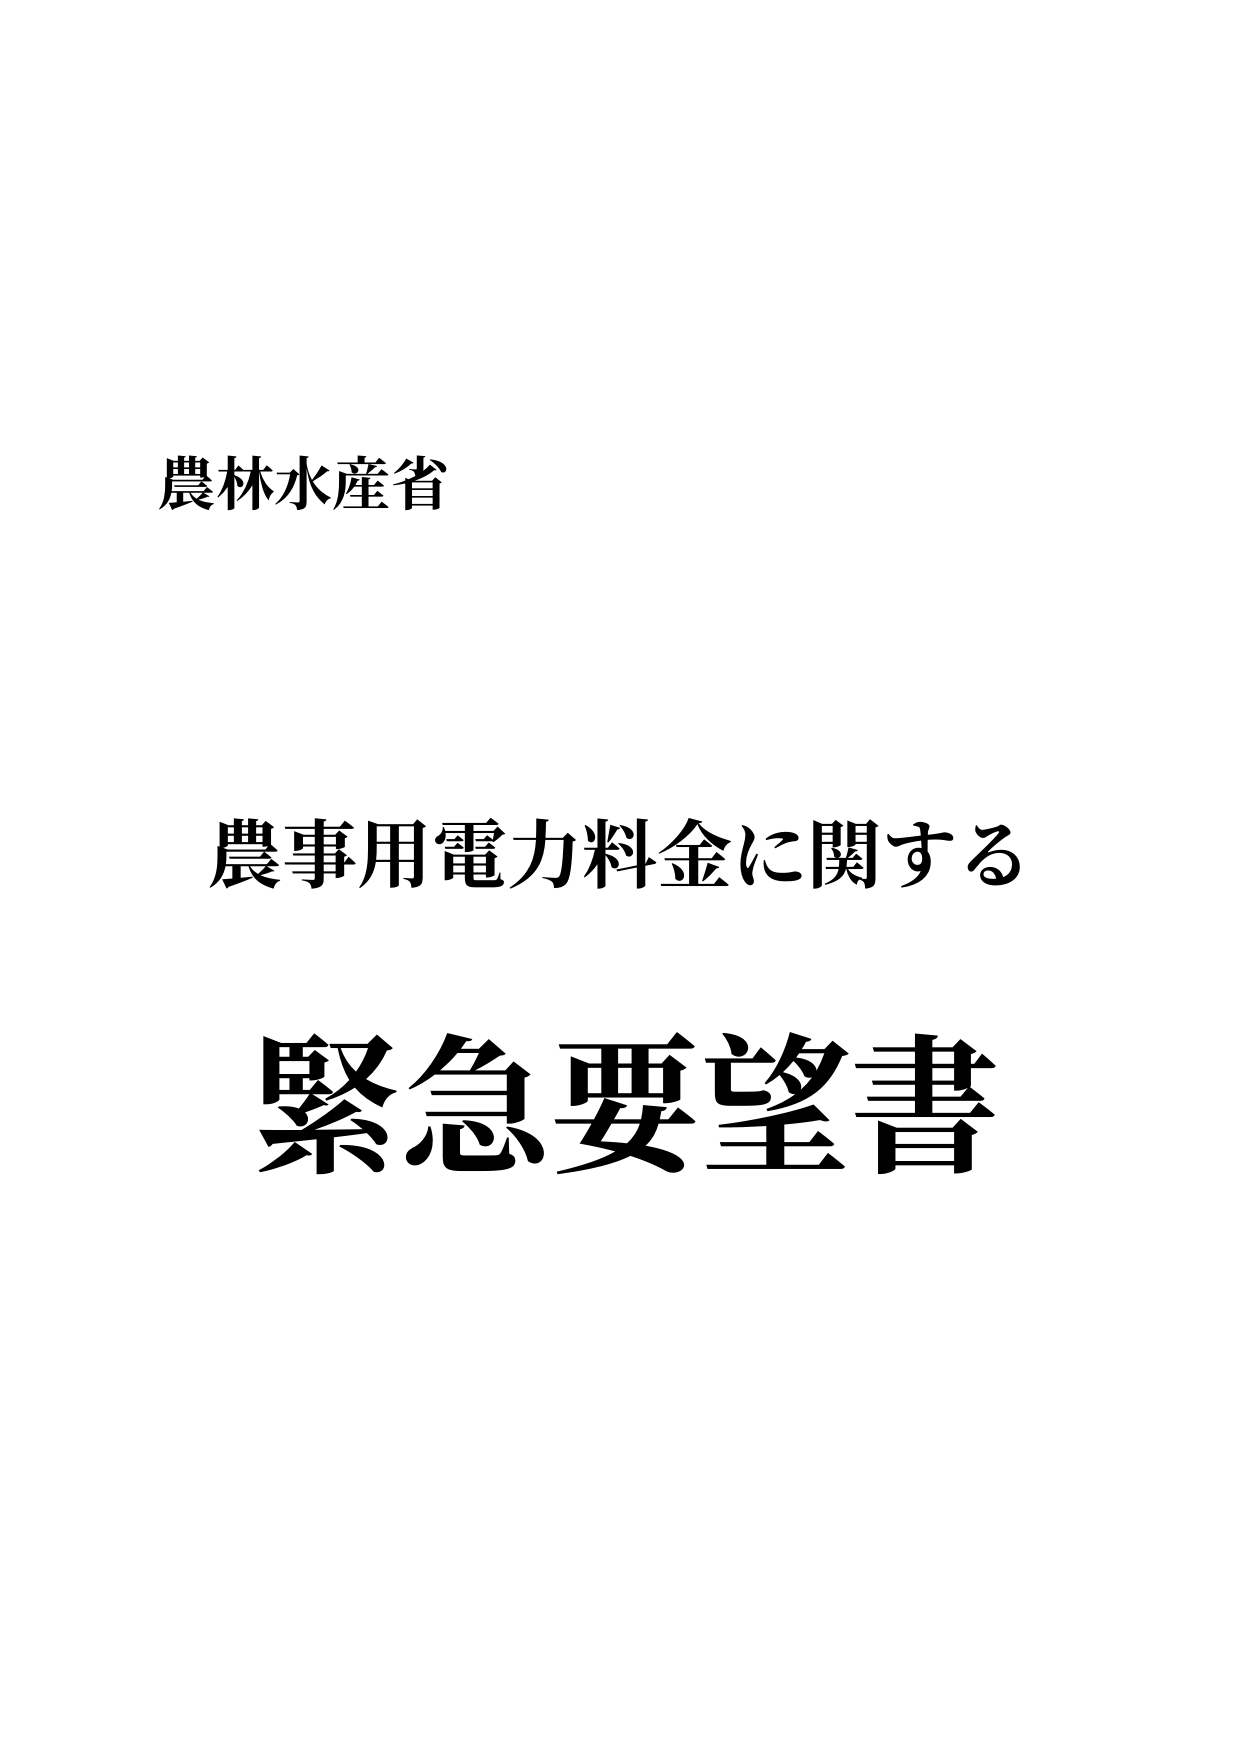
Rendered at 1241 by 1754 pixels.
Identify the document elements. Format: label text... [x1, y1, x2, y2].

text 農事用電力料金に関する [148, 776, 1092, 924]
text 農林水産省 [148, 431, 1092, 530]
text 緊急要望書 [148, 973, 1092, 1219]
